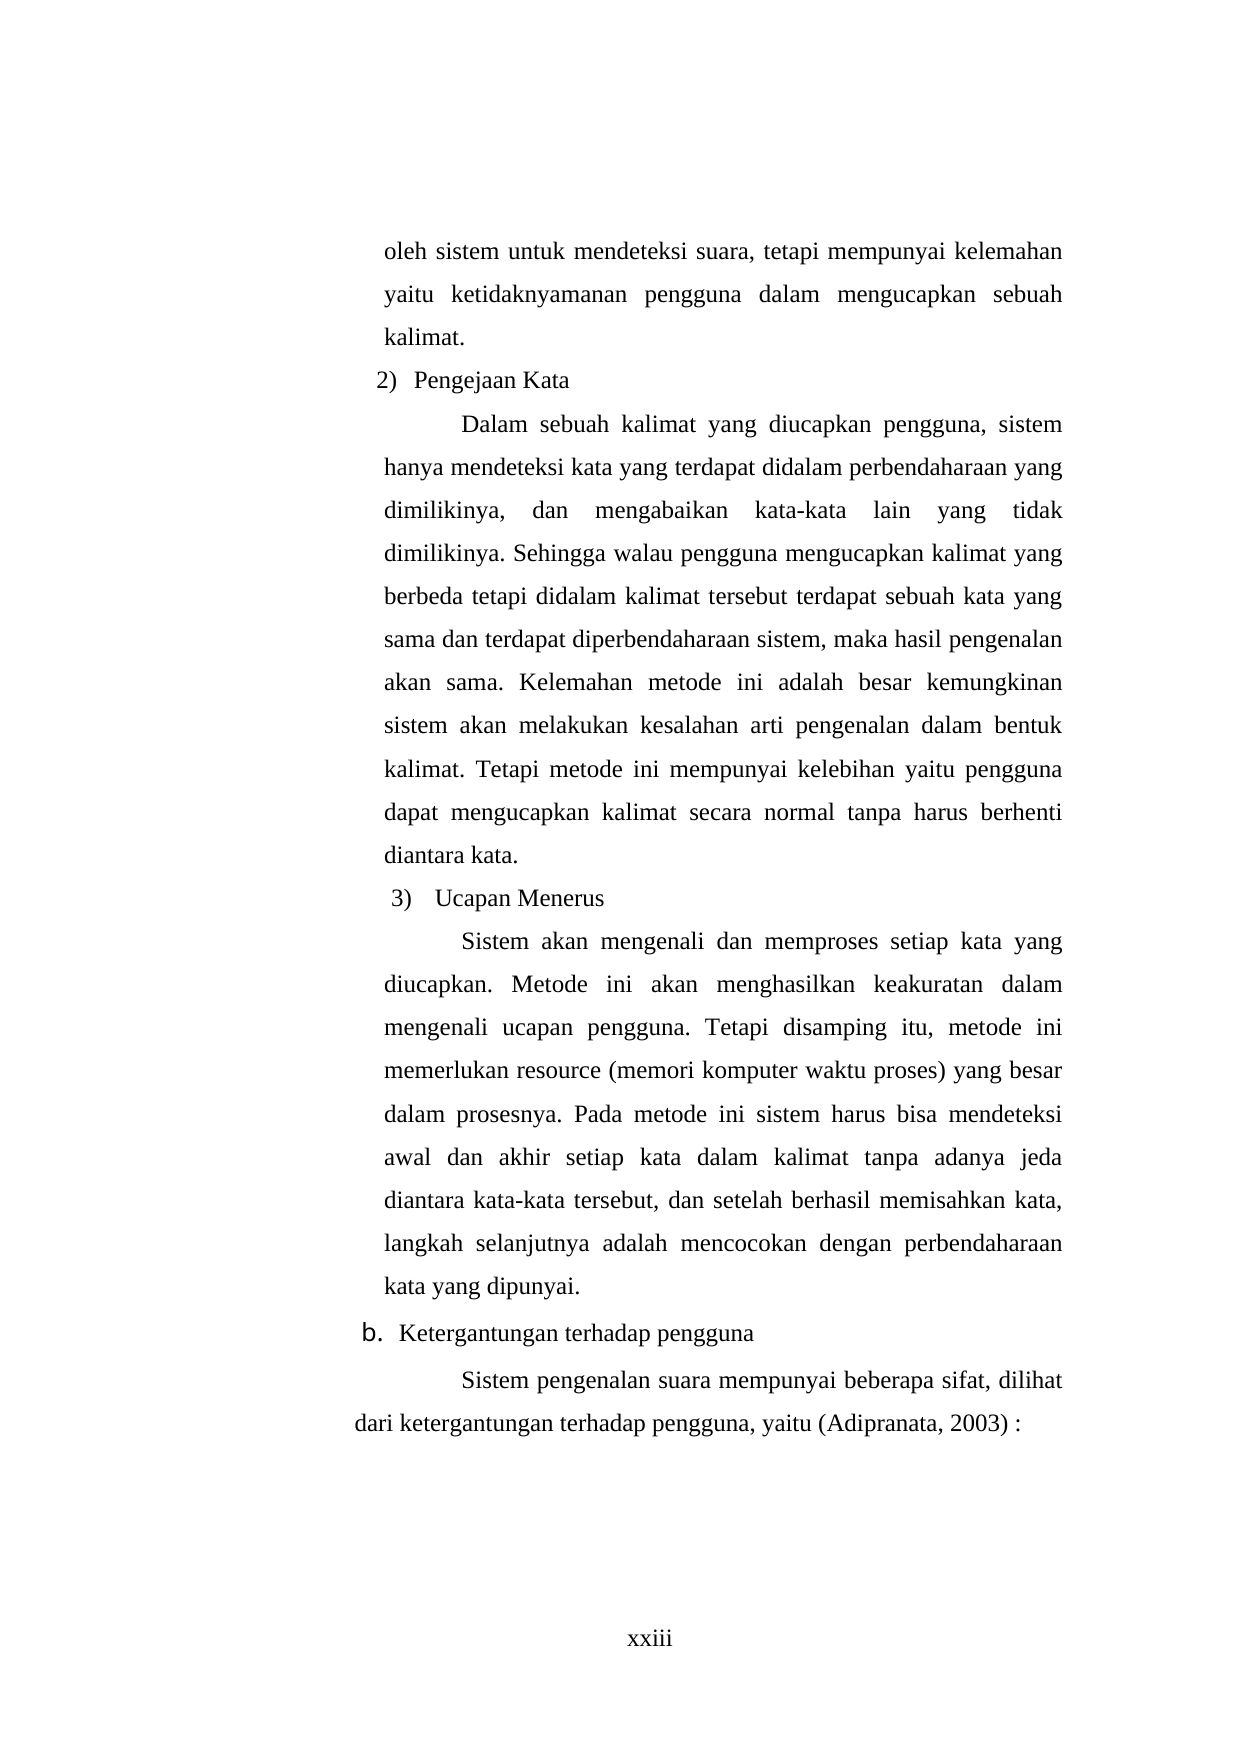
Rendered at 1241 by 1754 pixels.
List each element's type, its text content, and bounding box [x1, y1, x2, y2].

list Sistem akan mengenali dan memproses setiap kata yang diucapkan. Metode ini akan menghasilkan keakuratan dalam mengenali ucapan pengguna. Tetapi disamping itu, metode ini memerlukan resource (memori komputer waktu proses) yang besar dalam prosesnya. Pada metode ini sistem harus bisa mendeteksi awal dan akhir setiap kata dalam kalimat tanpa adanya jeda diantara kata-kata tersebut, dan setelah berhasil memisahkan kata, langkah selanjutnya adalah mencocokan dengan perbendaharaan kata yang dipunyai. [384, 926, 1063, 1300]
list Sistem pengenalan suara mempunyai beberapa sifat, dilihat dari ketergantungan terhadap pengguna, yaitu (Adipranata, 2003) : [354, 1365, 1063, 1437]
list Ketergantungan terhadap pengguna [361, 1314, 1063, 1348]
list Pengejaan Kata [376, 366, 1063, 394]
list Ucapan Menerus [391, 883, 1063, 912]
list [384, 236, 1063, 351]
list Dalam sebuah kalimat yang diucapkan pengguna, sistem hanya mendeteksi kata yang terdapat didalam perbendaharaan yang dimilikinya, dan mengabaikan kata-kata lain yang tidak dimilikinya. Sehingga walau pengguna mengucapkan kalimat yang berbeda tetapi didalam kalimat tersebut terdapat sebuah kata yang sama dan terdapat diperbendaharaan sistem, maka hasil pengenalan akan sama. Kelemahan metode ini adalah besar kemungkinan sistem akan melakukan kesalahan arti pengenalan dalam bentuk kalimat. Tetapi metode ini mempunyai kelebihan yaitu pengguna dapat mengucapkan kalimat secara normal tanpa harus berhenti diantara kata. [384, 409, 1063, 869]
